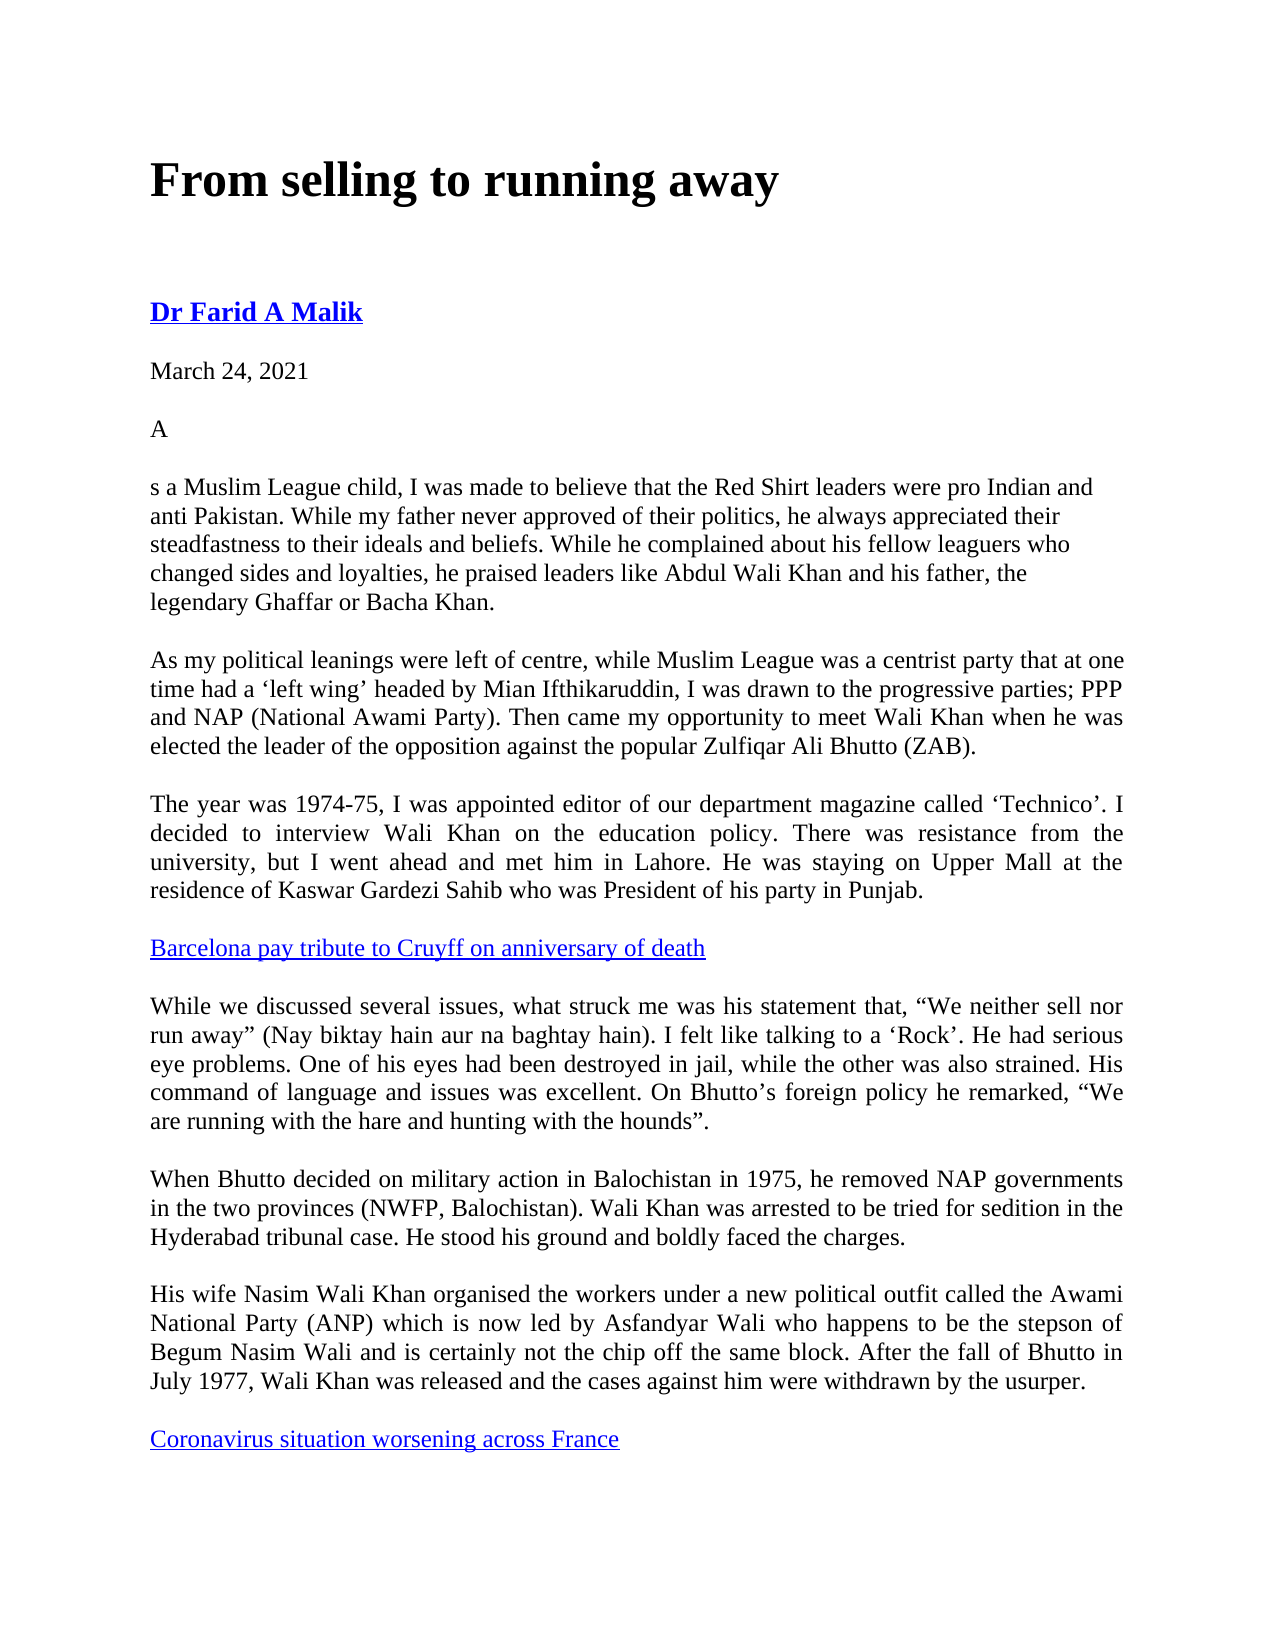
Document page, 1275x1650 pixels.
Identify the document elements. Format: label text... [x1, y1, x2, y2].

text The year was 1974-75, I was appointed editor of our department magazine called ‘Technico’. I decided to interview Wali Khan on the education policy. There was resistance from the university, but I went ahead and met him in Lahore. He was staying on Upper Mall at the residence of Kaswar Gardezi Sahib who was President of his party in Punjab. [150, 789, 1125, 904]
text Coronavirus situation worsening across France [150, 1424, 1125, 1452]
text While we discussed several issues, what struck me was his statement that, “We neither sell nor run away” (Nay biktay hain aur na baghtay hain). I felt like talking to a ‘Rock’. He had serious eye problems. One of his eyes had been destroyed in jail, while the other was also strained. His command of language and issues was excellent. On Bhutto’s foreign policy he remarked, “We are running with the hare and hunting with the hounds”. [150, 991, 1125, 1135]
text His wife Nasim Wali Khan organised the workers under a new political outfit called the Awami National Party (ANP) which is now led by Asfandyar Wali who happens to be the stepson of Begum Nasim Wali and is certainly not the chip off the same block. After the fall of Bhutto in July 1977, Wali Khan was released and the cases against him were withdrawn by the usurper. [150, 1279, 1125, 1394]
text Dr Farid A Malik [150, 294, 1125, 327]
text From selling to running away [150, 150, 1125, 207]
text As my political leanings were left of centre, while Muslim League was a centrist party that at one time had a ‘left wing’ headed by Mian Ifthikaruddin, I was drawn to the progressive parties; PPP and NAP (National Awami Party). Then came my opportunity to meet Wali Khan when he was elected the leader of the opposition against the popular Zulfiqar Ali Bhutto (ZAB). [150, 645, 1125, 760]
text A [150, 414, 1125, 443]
text When Bhutto decided on military action in Balochistan in 1975, he removed NAP governments in the two provinces (NWFP, Balochistan). Wali Khan was arrested to be tried for sedition in the Hyderabad tribunal case. He stood his ground and boldly faced the charges. [150, 1164, 1125, 1250]
text March 24, 2021 [150, 356, 1125, 385]
text s a Muslim League child, I was made to believe that the Red Shirt leaders were pro Indian and anti Pakistan. While my father never approved of their politics, he always appreciated their steadfastness to their ideals and beliefs. While he complained about his fellow leaguers who changed sides and loyalties, he praised leaders like Abdul Wali Khan and his father, the legendary Ghaffar or Bacha Khan. [150, 472, 1125, 616]
text Barcelona pay tribute to Cruyff on anniversary of death [150, 933, 1125, 962]
